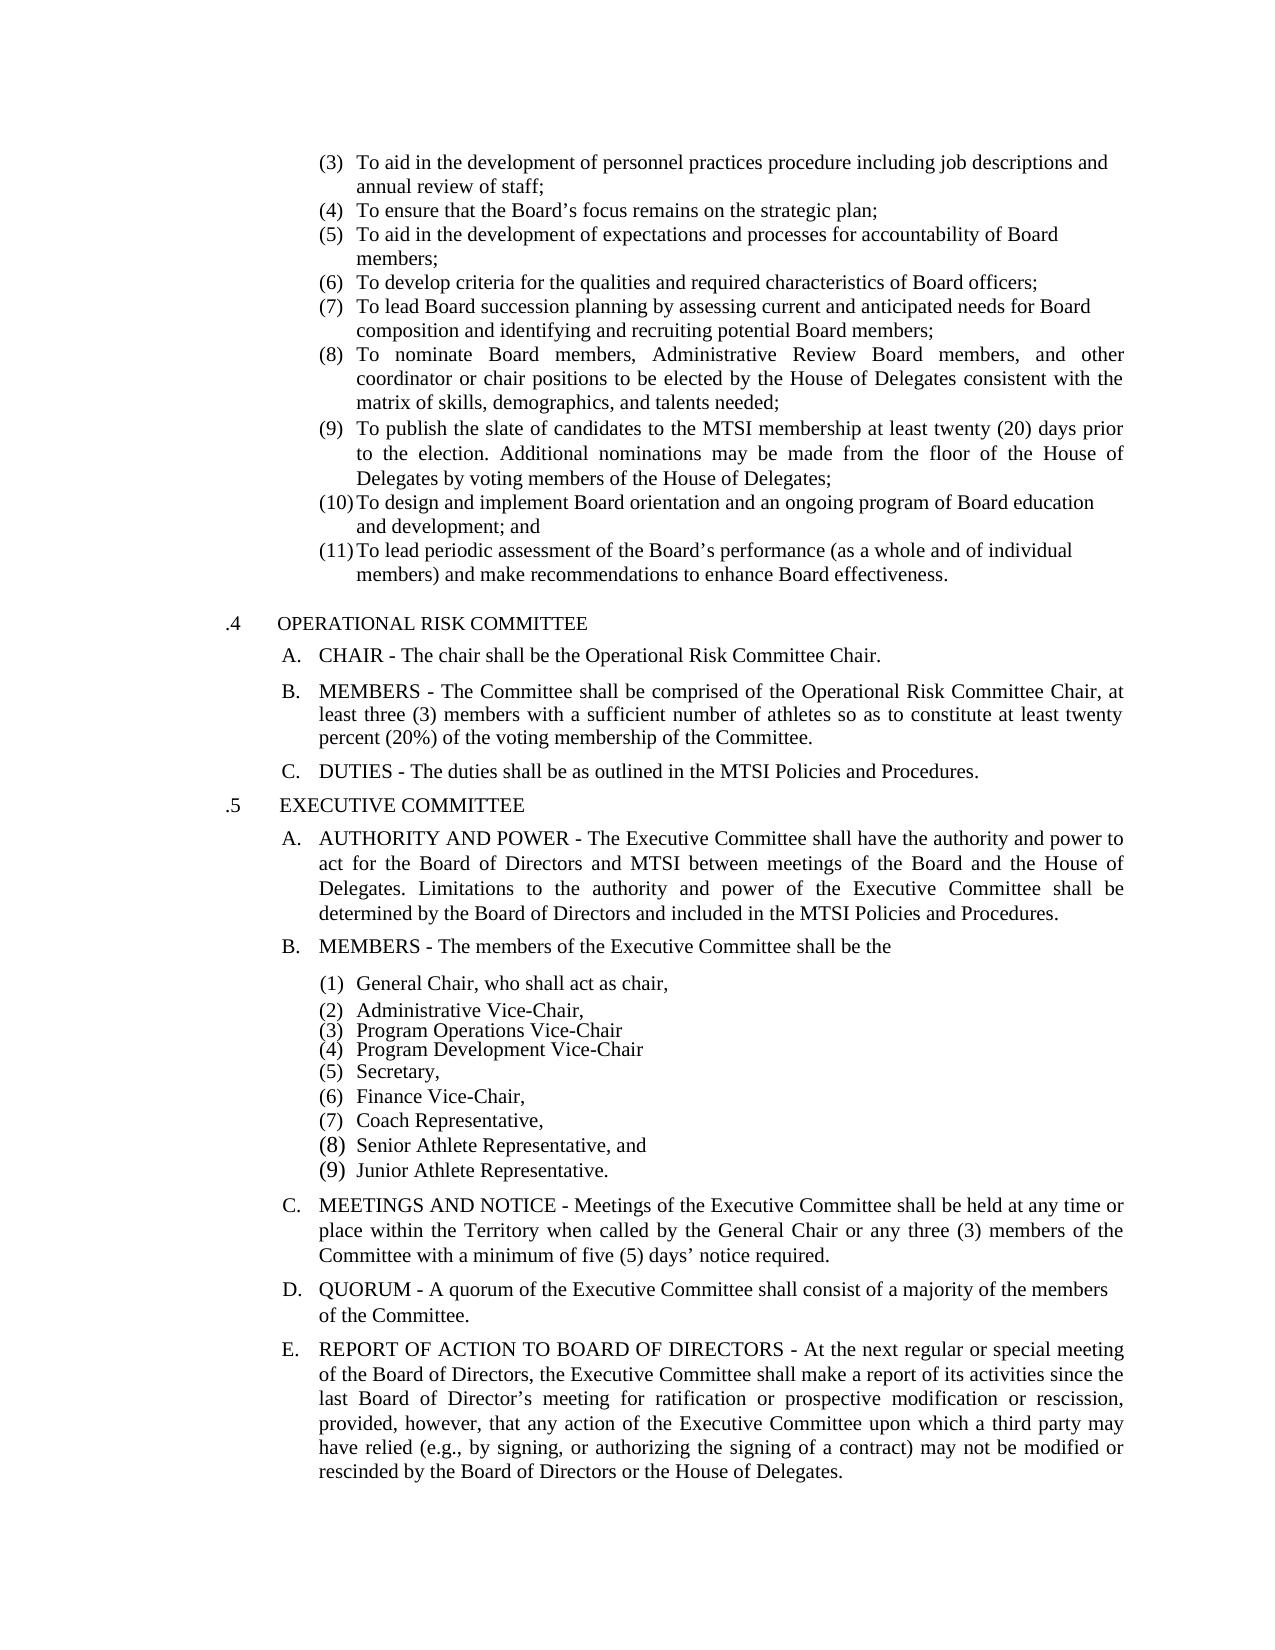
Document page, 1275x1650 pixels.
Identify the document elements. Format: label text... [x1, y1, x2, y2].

list To aid in the development of personnel practices procedure including job descriptions and annual review of staff; [319, 150, 1125, 198]
list Coach Representative, [319, 1108, 1125, 1132]
list REPORT OF ACTION TO BOARD OF DIRECTORS - At the next regular or special meeting of the Board of Directors, the Executive Committee shall make a report of its activities since the last Board of Director’s meeting for ratification or prospective modification or rescission, provided, however, that any action of the Executive Committee upon which a third party may have relied (e.g., by signing, or authorizing the signing of a contract) may not be modified or rescinded by the Board of Directors or the House of Delegates. [281, 1337, 1125, 1483]
list MEETINGS AND NOTICE - Meetings of the Executive Committee shall be held at any time or place within the Territory when called by the General Chair or any three (3) members of the Committee with a minimum of five (5) days’ notice required. [282, 1193, 1125, 1267]
list To design and implement Board orientation and an ongoing program of Board education and development; and [319, 490, 1125, 538]
text .5 EXECUTIVE COMMITTEE [225, 793, 1125, 817]
list Program Development Vice-Chair [319, 1041, 1125, 1060]
list To aid in the development of expectations and processes for accountability of Board members; [319, 222, 1125, 270]
list AUTHORITY AND POWER - The Executive Committee shall have the authority and power to act for the Board of Directors and MTSI between meetings of the Board and the House of Delegates. Limitations to the authority and power of the Executive Committee shall be determined by the Board of Directors and included in the MTSI Policies and Procedures. [281, 826, 1125, 924]
list MEMBERS - The Committee shall be comprised of the Operational Risk Committee Chair, at least three (3) members with a sufficient number of athletes so as to constitute at least twenty percent (20%) of the voting membership of the Committee. [281, 680, 1125, 749]
list To develop criteria for the qualities and required characteristics of Board officers; [319, 270, 1125, 294]
list CHAIR - The chair shall be the Operational Risk Committee Chair. [281, 643, 1125, 667]
list Secretary, [319, 1060, 1125, 1084]
list To nominate Board members, Administrative Review Board members, and other coordinator or chair positions to be elected by the House of Delegates consistent with the matrix of skills, demographics, and talents needed; [319, 342, 1125, 414]
list To publish the slate of candidates to the MTSI membership at least twenty (20) days prior to the election. Additional nominations may be made from the floor of the House of Delegates by voting members of the House of Delegates; [319, 416, 1125, 489]
text .4 OPERATIONAL RISK COMMITTEE [225, 611, 1125, 634]
list Junior Athlete Representative. [319, 1158, 1125, 1183]
list Program Operations Vice-Chair [319, 1022, 1125, 1041]
list Administrative Vice-Chair, [319, 997, 1125, 1022]
list To ensure that the Board’s focus remains on the strategic plan; [319, 198, 1125, 222]
list Senior Athlete Representative, and [319, 1132, 1125, 1158]
list Finance Vice-Chair, [319, 1084, 1125, 1108]
list General Chair, who shall act as chair, [319, 971, 1125, 995]
list MEMBERS - The members of the Executive Committee shall be the [281, 934, 1125, 958]
list QUORUM - A quorum of the Executive Committee shall consist of a majority of the members of the Committee. [282, 1277, 1125, 1327]
list DUTIES - The duties shall be as outlined in the MTSI Policies and Procedures. [281, 759, 1125, 783]
list To lead periodic assessment of the Board’s performance (as a whole and of individual members) and make recommendations to enhance Board effectiveness. [319, 538, 1125, 586]
list To lead Board succession planning by assessing current and anticipated needs for Board composition and identifying and recruiting potential Board members; [319, 294, 1125, 342]
